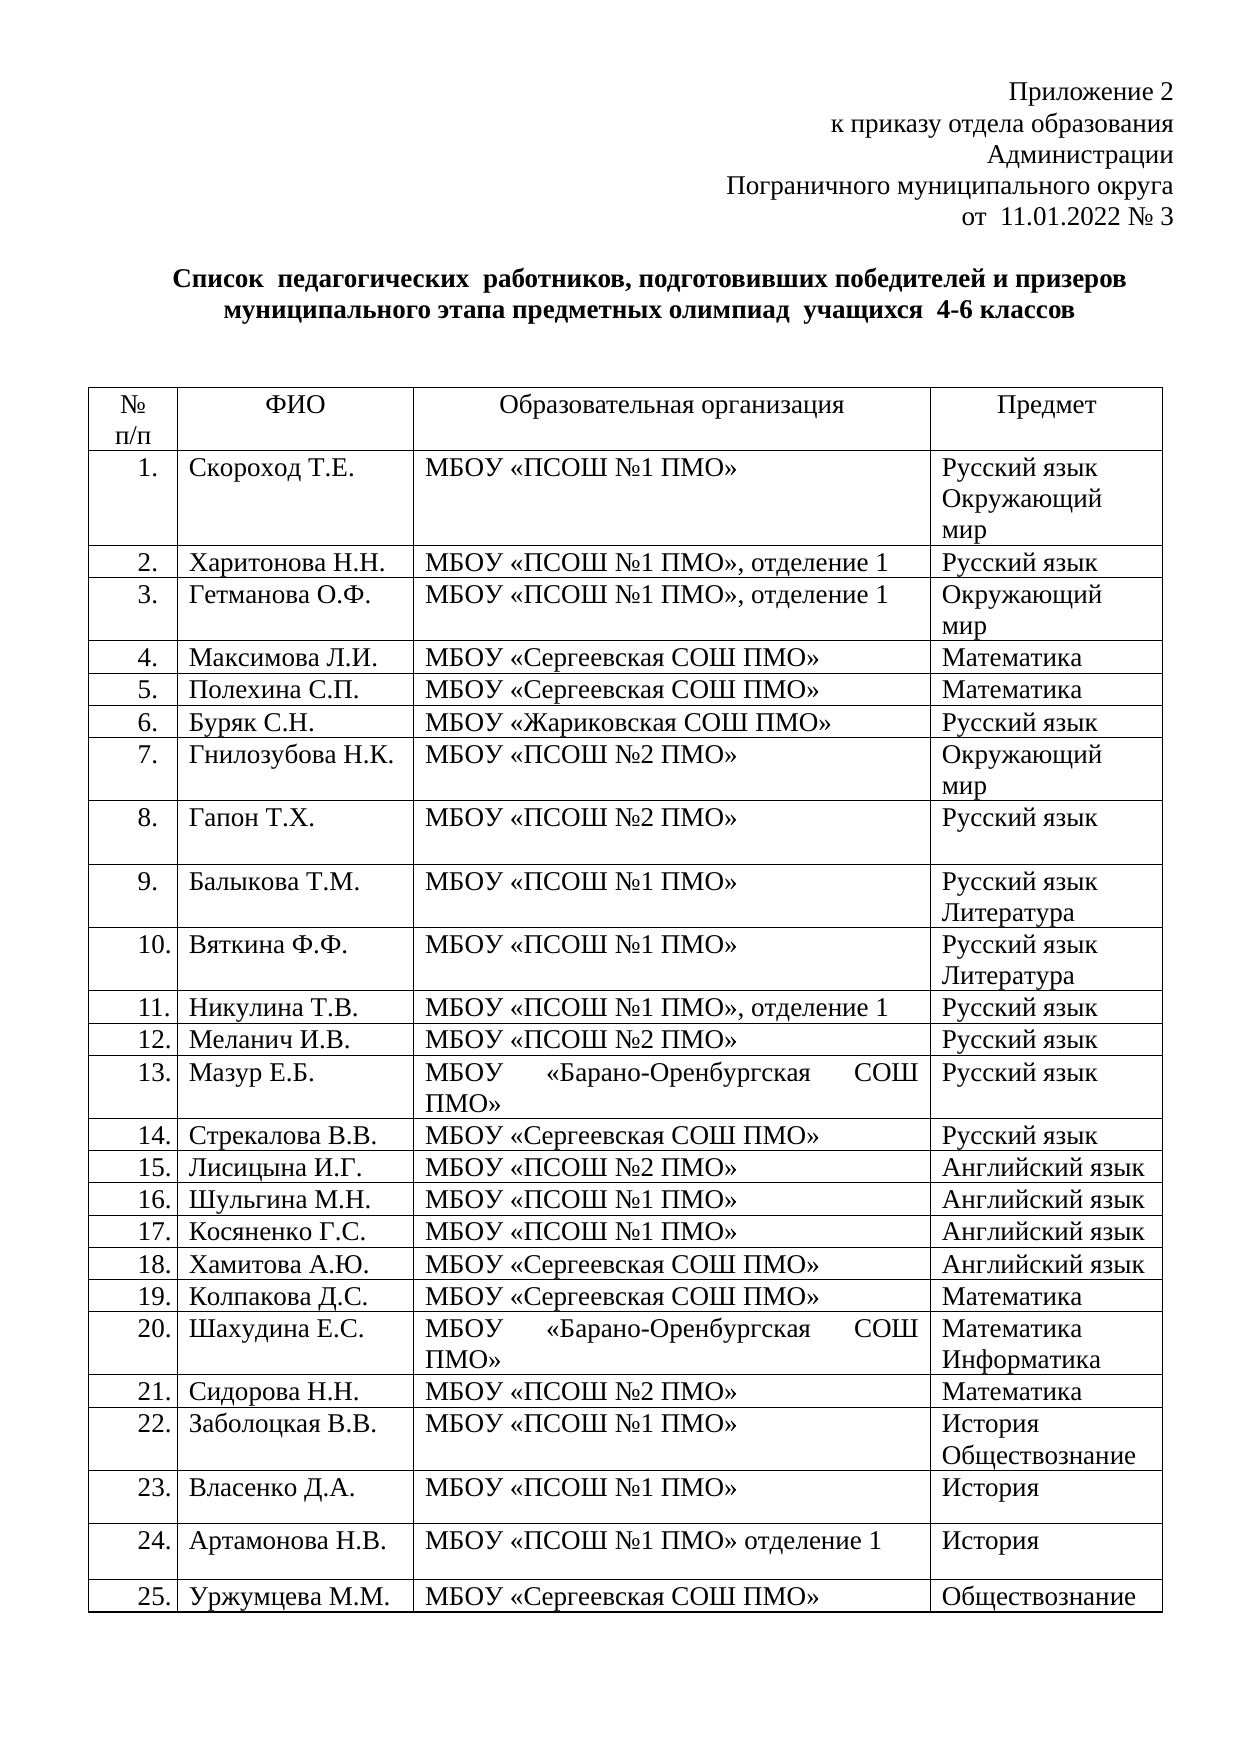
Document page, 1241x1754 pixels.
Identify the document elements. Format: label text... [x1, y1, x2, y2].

table_cell Косяненко Г.С. [178, 1216, 413, 1247]
table_cell [89, 1216, 177, 1247]
table_cell Русский язык Литература [931, 865, 1162, 927]
table_cell Окружающий мир [931, 578, 1162, 640]
text Список педагогических работников, подготовивших победителей и призеров муниципального этапа предметных олимпиад учащихся 4-6 классов [148, 262, 1152, 325]
table_cell Русский язык [931, 1024, 1162, 1054]
table_cell История Обществознание [931, 1408, 1162, 1470]
table_cell [89, 641, 177, 672]
table_cell Никулина Т.В. [178, 991, 413, 1022]
table_cell [89, 451, 177, 545]
table_cell Вяткина Ф.Ф. [178, 928, 413, 990]
table_cell Шульгина М.Н. [178, 1183, 413, 1214]
table_cell Харитонова Н.Н. [178, 546, 413, 577]
table_cell Английский язык [931, 1151, 1162, 1182]
table_cell МБОУ «Жариковская СОШ ПМО» [414, 706, 930, 737]
table_cell МБОУ «ПСОШ №2 ПМО» [414, 1024, 930, 1054]
table_cell Английский язык [931, 1183, 1162, 1214]
table_cell [89, 706, 177, 737]
table_cell [89, 1471, 177, 1523]
table_cell Окружающий мир [931, 738, 1162, 800]
table_cell Колпакова Д.С. [178, 1280, 413, 1311]
table_cell Гапон Т.Х. [178, 801, 413, 863]
table_cell [89, 1580, 177, 1611]
table_cell МБОУ «Барано-Оренбургская СОШ ПМО» [414, 1056, 930, 1118]
table_cell Заболоцкая В.В. [178, 1408, 413, 1470]
table_cell [89, 1312, 177, 1374]
table_cell МБОУ «ПСОШ №1 ПМО» [414, 1183, 930, 1214]
table_cell Математика [931, 1375, 1162, 1407]
table_cell Шахудина Е.С. [178, 1312, 413, 1374]
table_cell Уржумцева М.М. [178, 1580, 413, 1611]
table_cell [89, 991, 177, 1022]
table_cell МБОУ «Сергеевская СОШ ПМО» [414, 641, 930, 672]
table_cell Балыкова Т.М. [178, 865, 413, 927]
table_cell Хамитова А.Ю. [178, 1248, 413, 1279]
table_cell [89, 1119, 177, 1150]
table_cell МБОУ «ПСОШ №1 ПМО» отделение 1 [414, 1524, 930, 1579]
table_cell Английский язык [931, 1216, 1162, 1247]
table_cell МБОУ «Сергеевская СОШ ПМО» [414, 1119, 930, 1150]
table_cell [89, 928, 177, 990]
table_cell [89, 738, 177, 800]
table_cell МБОУ «ПСОШ №2 ПМО» [414, 801, 930, 863]
table_cell Математика [931, 674, 1162, 705]
table_cell Русский язык [931, 1056, 1162, 1118]
table_cell Русский язык [931, 991, 1162, 1022]
table_cell Лисицына И.Г. [178, 1151, 413, 1182]
table_cell [89, 578, 177, 640]
table_cell Стрекалова В.В. [178, 1119, 413, 1150]
table_cell МБОУ «Сергеевская СОШ ПМО» [414, 1580, 930, 1611]
table_cell МБОУ «Сергеевская СОШ ПМО» [414, 1280, 930, 1311]
table_cell Власенко Д.А. [178, 1471, 413, 1523]
table_cell Русский язык [931, 801, 1162, 863]
table_cell Математика [931, 641, 1162, 672]
table_cell Гетманова О.Ф. [178, 578, 413, 640]
table_cell [89, 865, 177, 927]
table_cell МБОУ «ПСОШ №1 ПМО», отделение 1 [414, 578, 930, 640]
table_header Приложение 2 [713, 44, 1185, 107]
table_cell МБОУ «ПСОШ №2 ПМО» [414, 738, 930, 800]
table_cell Русский язык Литература [931, 928, 1162, 990]
table_cell Русский язык Окружающий мир [931, 451, 1162, 545]
table_cell МБОУ «Сергеевская СОШ ПМО» [414, 674, 930, 705]
table_cell Меланич И.В. [178, 1024, 413, 1054]
table_cell МБОУ «Барано-Оренбургская СОШ ПМО» [414, 1312, 930, 1374]
table_cell Математика Информатика [931, 1312, 1162, 1374]
table_cell Буряк С.Н. [178, 706, 413, 737]
table_cell Сидорова Н.Н. [178, 1375, 413, 1407]
table_cell [89, 1408, 177, 1470]
table_header ФИО [178, 388, 413, 450]
table_cell [89, 1151, 177, 1182]
table_cell Скороход Т.Е. [178, 451, 413, 545]
table_cell История [931, 1524, 1162, 1579]
table_cell МБОУ «ПСОШ №1 ПМО» [414, 865, 930, 927]
table_cell Максимова Л.И. [178, 641, 413, 672]
table_header Предмет [931, 388, 1162, 450]
table_cell Мазур Е.Б. [178, 1056, 413, 1118]
table_cell Полехина С.П. [178, 674, 413, 705]
table_cell МБОУ «ПСОШ №1 ПМО» [414, 451, 930, 545]
table_cell [89, 1248, 177, 1279]
table_cell [89, 546, 177, 577]
table_cell МБОУ «Сергеевская СОШ ПМО» [414, 1248, 930, 1279]
table_cell Русский язык [931, 1119, 1162, 1150]
table_cell [89, 1280, 177, 1311]
table_cell Гнилозубова Н.К. [178, 738, 413, 800]
table_cell к приказу отдела образования Администрации [713, 107, 1185, 169]
table_cell Английский язык [931, 1248, 1162, 1279]
table_cell МБОУ «ПСОШ №1 ПМО», отделение 1 [414, 991, 930, 1022]
table_header Образовательная организация [414, 388, 930, 450]
table_cell МБОУ «ПСОШ №2 ПМО» [414, 1375, 930, 1407]
table_cell [89, 674, 177, 705]
table_cell МБОУ «ПСОШ №1 ПМО», отделение 1 [414, 546, 930, 577]
table_cell МБОУ «ПСОШ №2 ПМО» [414, 1151, 930, 1182]
table_cell [89, 1056, 177, 1118]
table_cell МБОУ «ПСОШ №1 ПМО» [414, 1216, 930, 1247]
table_cell Математика [931, 1280, 1162, 1311]
table_cell МБОУ «ПСОШ №1 ПМО» [414, 928, 930, 990]
table_cell [89, 1375, 177, 1407]
table_cell Русский язык [931, 546, 1162, 577]
table_header № п/п [89, 388, 177, 450]
table_cell [89, 801, 177, 863]
table_cell МБОУ «ПСОШ №1 ПМО» [414, 1408, 930, 1470]
table_cell [89, 1183, 177, 1214]
table_cell МБОУ «ПСОШ №1 ПМО» [414, 1471, 930, 1523]
table_cell Обществознание [931, 1580, 1162, 1611]
table_cell [89, 1524, 177, 1579]
table_cell Русский язык [931, 706, 1162, 737]
table_cell [89, 1024, 177, 1054]
table_cell Пограничного муниципального округа от 11.01.2022 № 3 [713, 169, 1185, 231]
table_cell История [931, 1471, 1162, 1523]
table_cell Артамонова Н.В. [178, 1524, 413, 1579]
